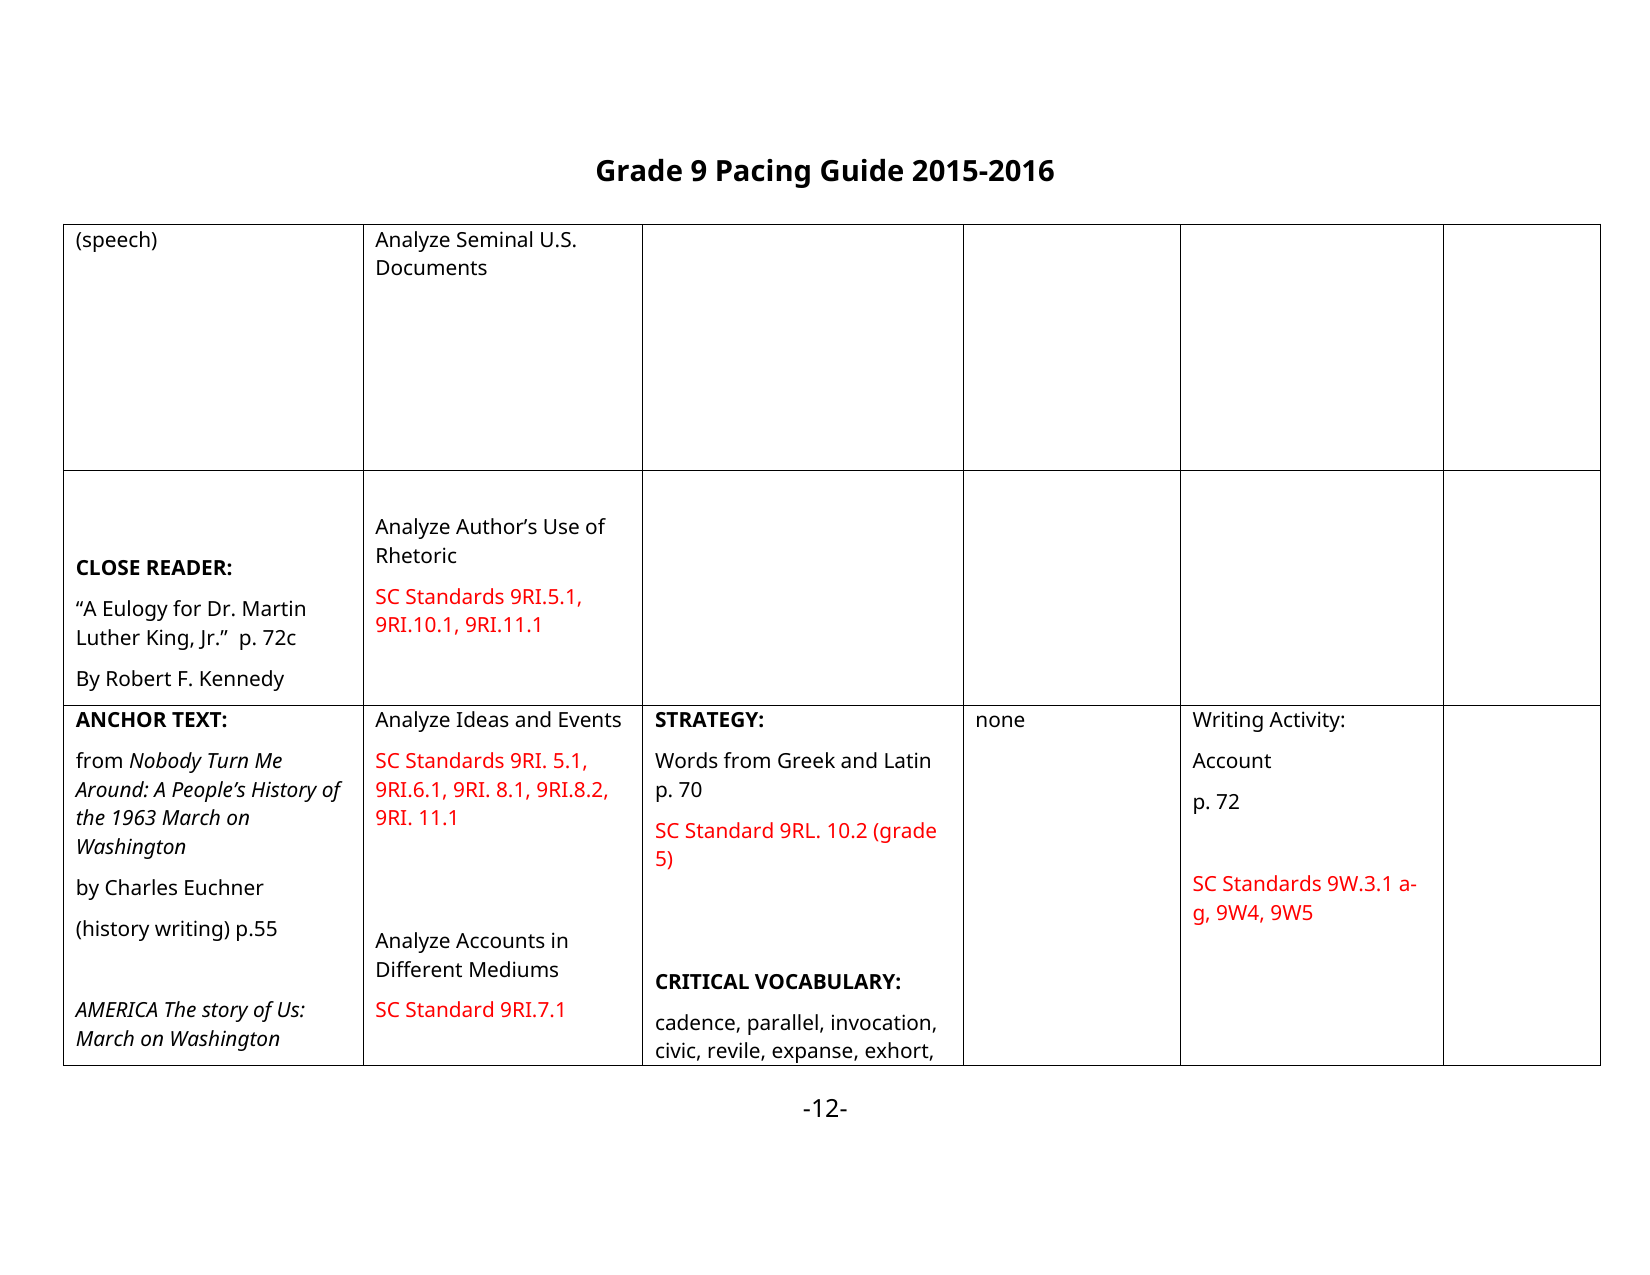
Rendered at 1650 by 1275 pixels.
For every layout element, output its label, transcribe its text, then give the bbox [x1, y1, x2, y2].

table_cell [1444, 706, 1600, 1065]
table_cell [643, 706, 963, 1065]
table_cell Analyze Author’s Use of Rhetoric SC Standards 9RI.5.1, 9RI.10.1, 9RI.11.1 [364, 471, 642, 704]
table_cell [964, 471, 1180, 704]
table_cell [364, 225, 642, 470]
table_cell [364, 706, 642, 1065]
table_cell [1181, 471, 1443, 704]
table_cell [1444, 225, 1600, 470]
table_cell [964, 225, 1180, 470]
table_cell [1181, 225, 1443, 470]
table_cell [64, 706, 363, 1065]
table_cell CLOSE READER: “A Eulogy for Dr. Martin Luther King, Jr.” p. 72c By Robert F. Kennedy [64, 471, 363, 704]
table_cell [1181, 706, 1443, 1065]
table_cell none [964, 706, 1180, 1065]
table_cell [643, 225, 963, 470]
table_cell [643, 471, 963, 704]
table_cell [64, 225, 363, 470]
table_cell [1444, 471, 1600, 704]
